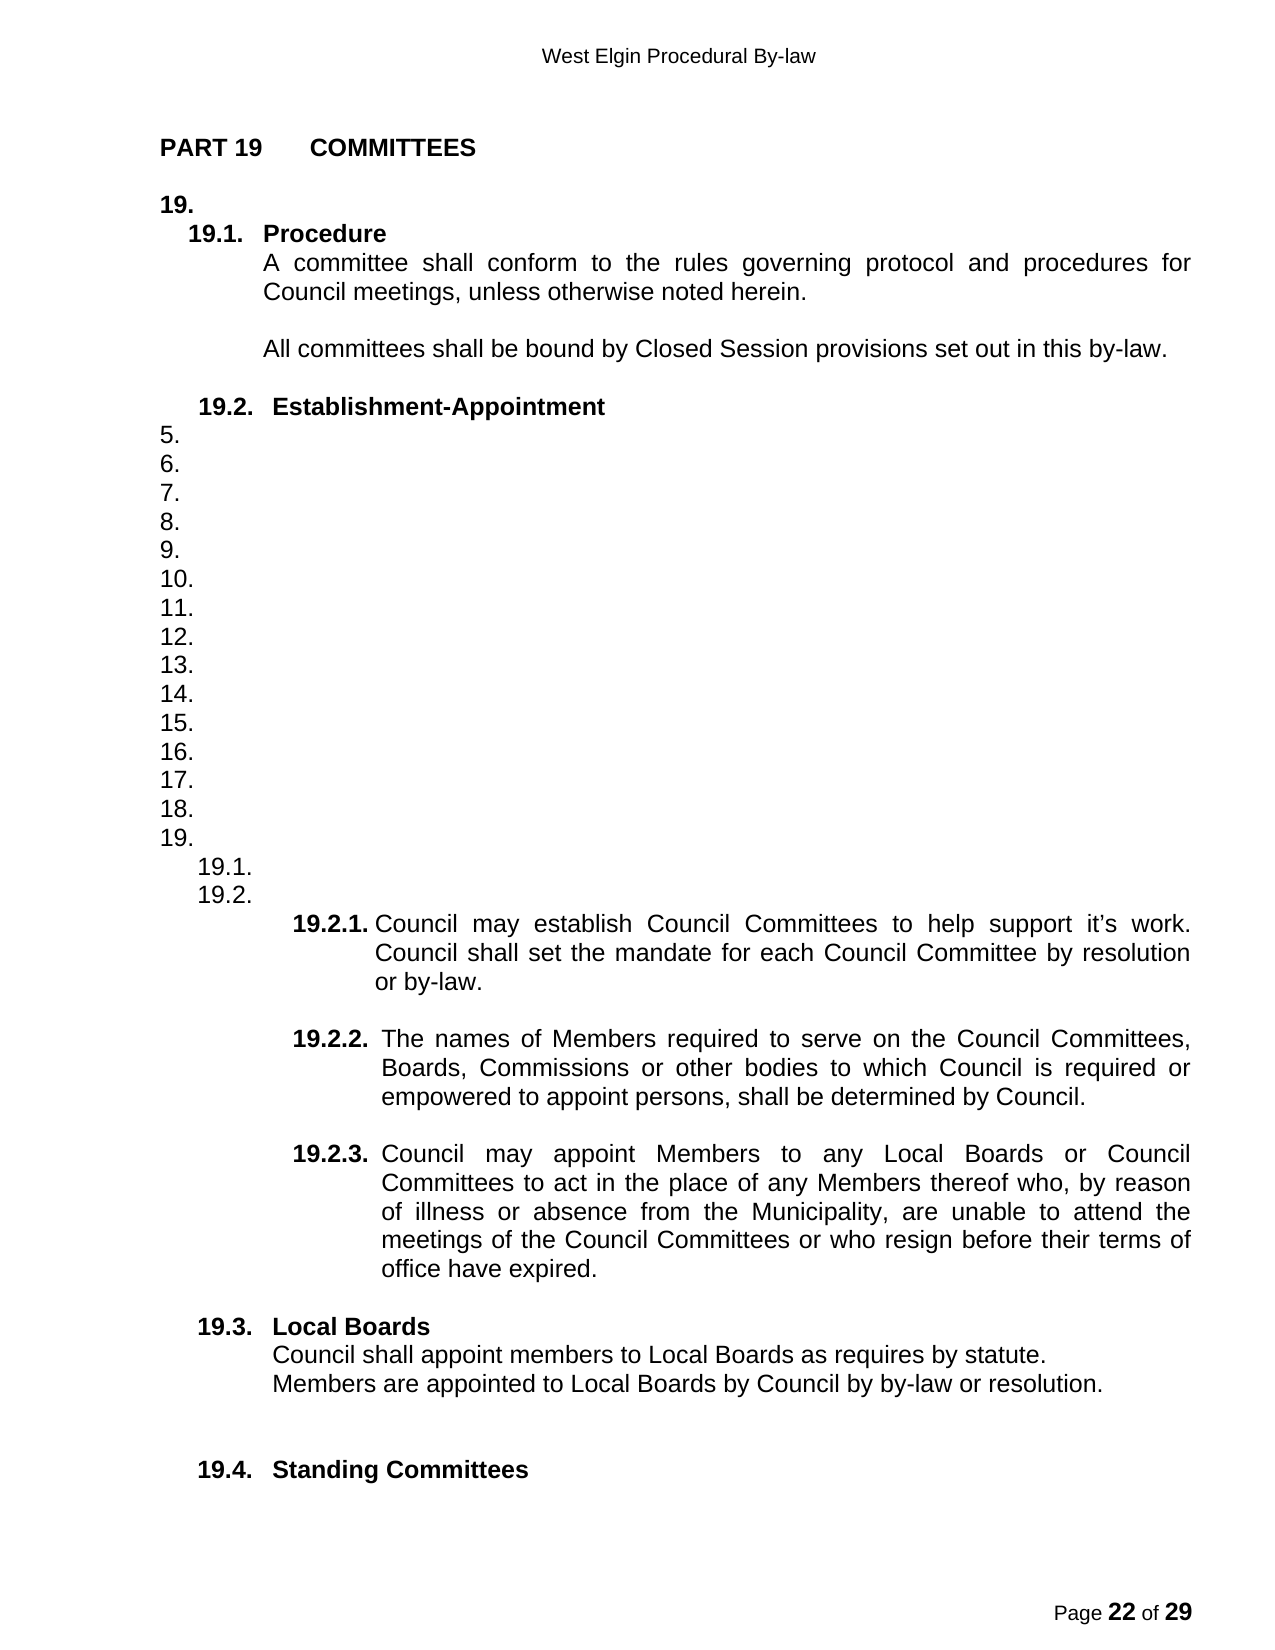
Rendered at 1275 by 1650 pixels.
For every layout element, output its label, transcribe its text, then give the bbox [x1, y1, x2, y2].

list A committee shall conform to the rules governing protocol and procedures for Council meetings, unless otherwise noted herein. [263, 248, 1192, 305]
list Council may establish Council Committees to help support it’s work. Council shall set the mandate for each Council Committee by resolution or by-law. [292, 909, 1192, 995]
list Standing Committees [197, 1455, 1192, 1484]
list Members are appointed to Local Boards by Council by by-law or resolution. [272, 1369, 1192, 1398]
list Establishment-Appointment [198, 392, 1192, 420]
list Council may appoint Members to any Local Boards or Council Committees to act in the place of any Members thereof who, by reason of illness or absence from the Municipality, are unable to attend the meetings of the Council Committees or who resign before their terms of office have expired. [292, 1139, 1192, 1283]
list All committees shall be bound by Closed Session provisions set out in this by-law. [263, 334, 1192, 363]
list The names of Members required to serve on the Council Committees, Boards, Commissions or other bodies to which Council is required or empowered to appoint persons, shall be determined by Council. [292, 1024, 1192, 1110]
list Council shall appoint members to Local Boards as requires by statute. [272, 1340, 1192, 1369]
list Procedure [188, 219, 1192, 248]
list Local Boards [197, 1312, 1192, 1340]
text PART 19 COMMITTEES [159, 133, 1192, 162]
